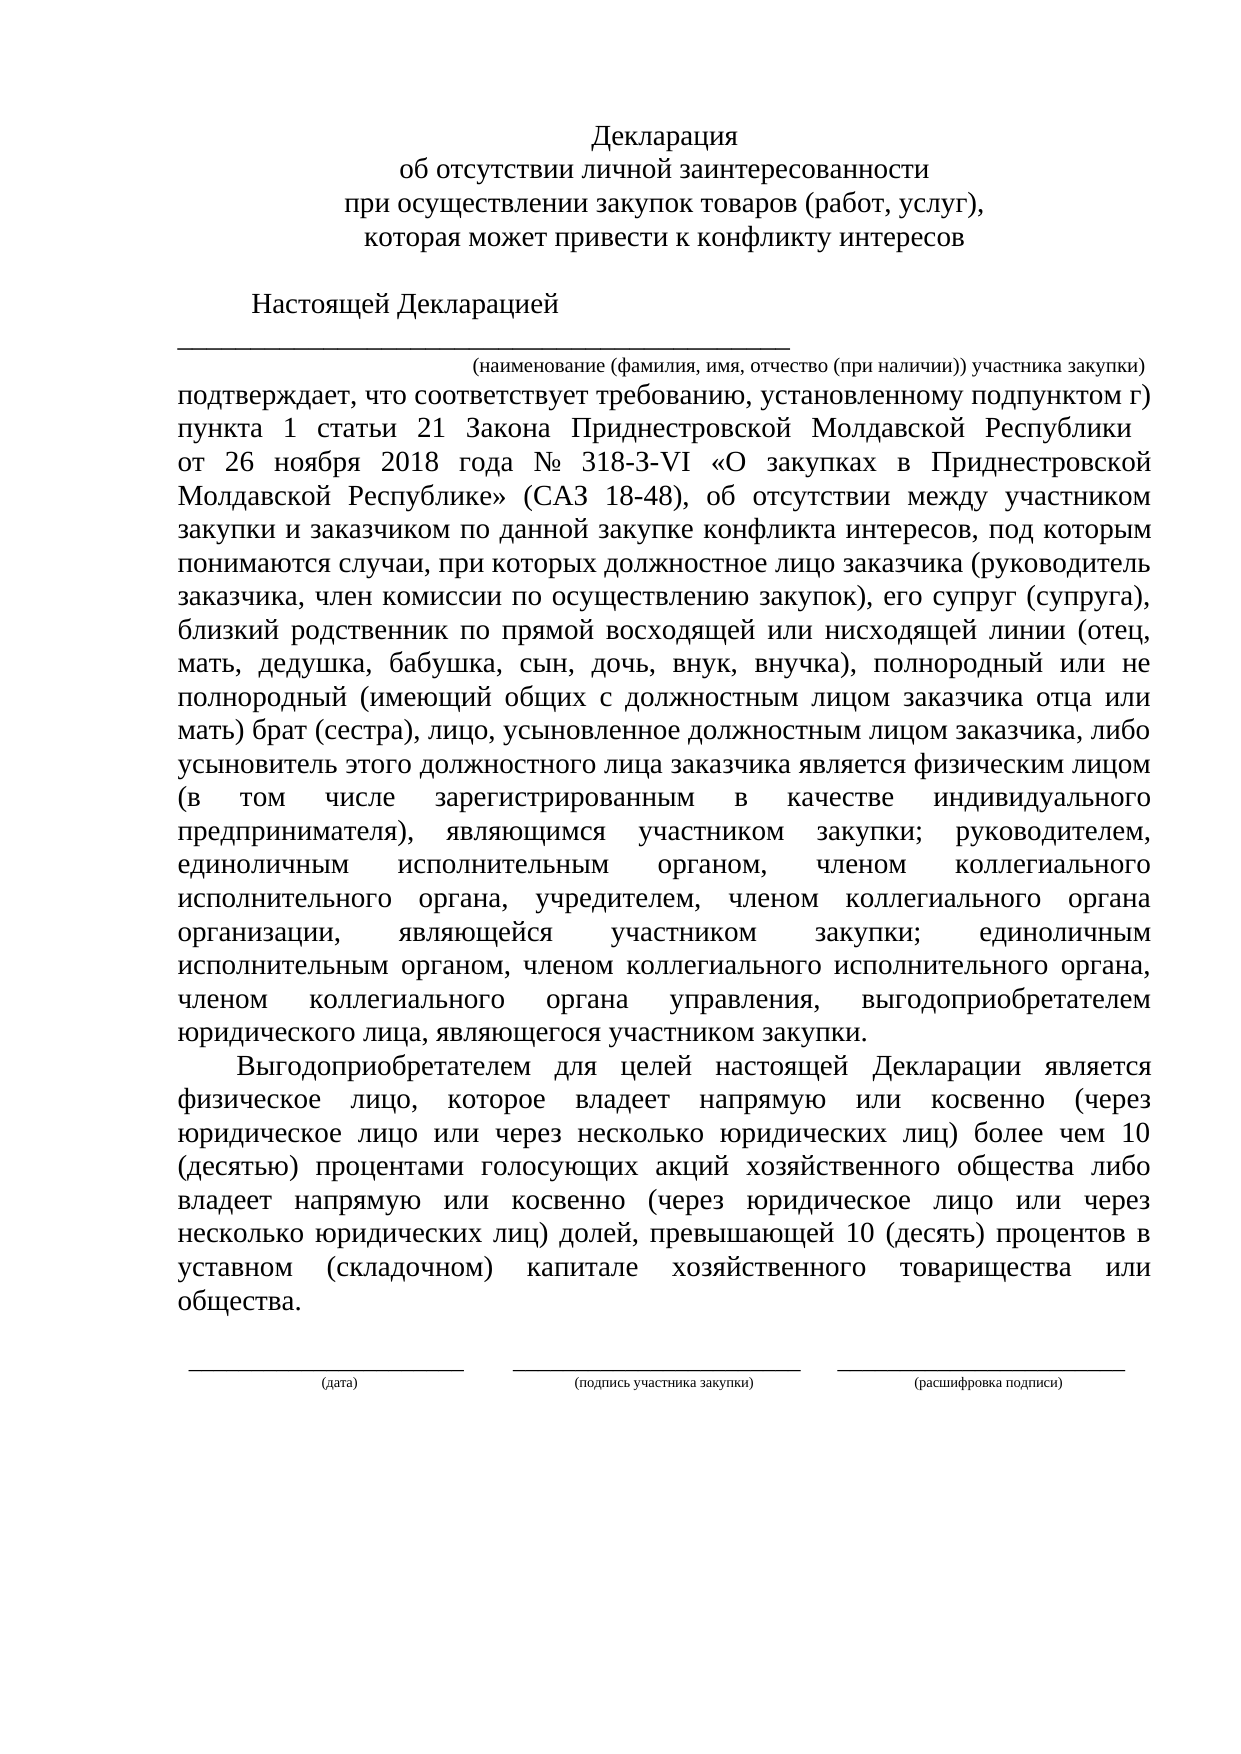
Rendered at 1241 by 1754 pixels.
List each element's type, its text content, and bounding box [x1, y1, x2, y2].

table_header ______________________ (дата) [177, 1345, 502, 1402]
text при осуществлении закупок товаров (работ, услуг), [177, 185, 1152, 219]
table_header _______________________ (расшифровка подписи) [826, 1345, 1151, 1402]
text об отсутствии личной заинтересованности [177, 152, 1152, 185]
table_header _______________________ (подпись участника закупки) [502, 1345, 826, 1402]
text Настоящей Декларацией __________________________________________ [177, 286, 1152, 353]
text Выгодоприобретателем для целей настоящей Декларации является физическое лицо, которое владеет напрямую или косвенно (через юридическое лицо или через несколько юридических лиц) более чем 10 (десятью) процентами голосующих акций хозяйственного общества либо владеет напрямую или косвенно (через юридическое лицо или через несколько юридических лиц) долей, превышающей 10 (десять) процентов в уставном (складочном) капитале хозяйственного товарищества или общества. [177, 1048, 1152, 1316]
text которая может привести к конфликту интересов [177, 219, 1152, 252]
text подтверждает, что соответствует требованию, установленному подпунктом г) пункта 1 статьи 21 Закона Приднестровской Молдавской Республики от 26 ноября 2018 года № 318-З-VI «О закупках в Приднестровской Молдавской Республике» (САЗ 18-48), об отсутствии между участником закупки и заказчиком по данной закупке конфликта интересов, под которым понимаются случаи, при которых должностное лицо заказчика (руководитель заказчика, член комиссии по осуществлению закупок), его супруг (супруга), близкий родственник по прямой восходящей или нисходящей линии (отец, мать, дедушка, бабушка, сын, дочь, внук, внучка), полнородный или не полнородный (имеющий общих с должностным лицом заказчика отца или мать) брат (сестра), лицо, усыновленное должностным лицом заказчика, либо усыновитель этого должностного лица заказчика является физическим лицом (в том числе зарегистрированным в качестве индивидуального предпринимателя), являющимся участником закупки; руководителем, единоличным исполнительным органом, членом коллегиального исполнительного органа, учредителем, членом коллегиального органа организации, являющейся участником закупки; единоличным исполнительным органом, членом коллегиального исполнительного органа, членом коллегиального органа управления, выгодоприобретателем юридического лица, являющегося участником закупки. [177, 377, 1152, 1048]
text Декларация [177, 118, 1152, 152]
text (наименование (фамилия, имя, отчество (при наличии)) участника закупки) [177, 353, 1152, 377]
